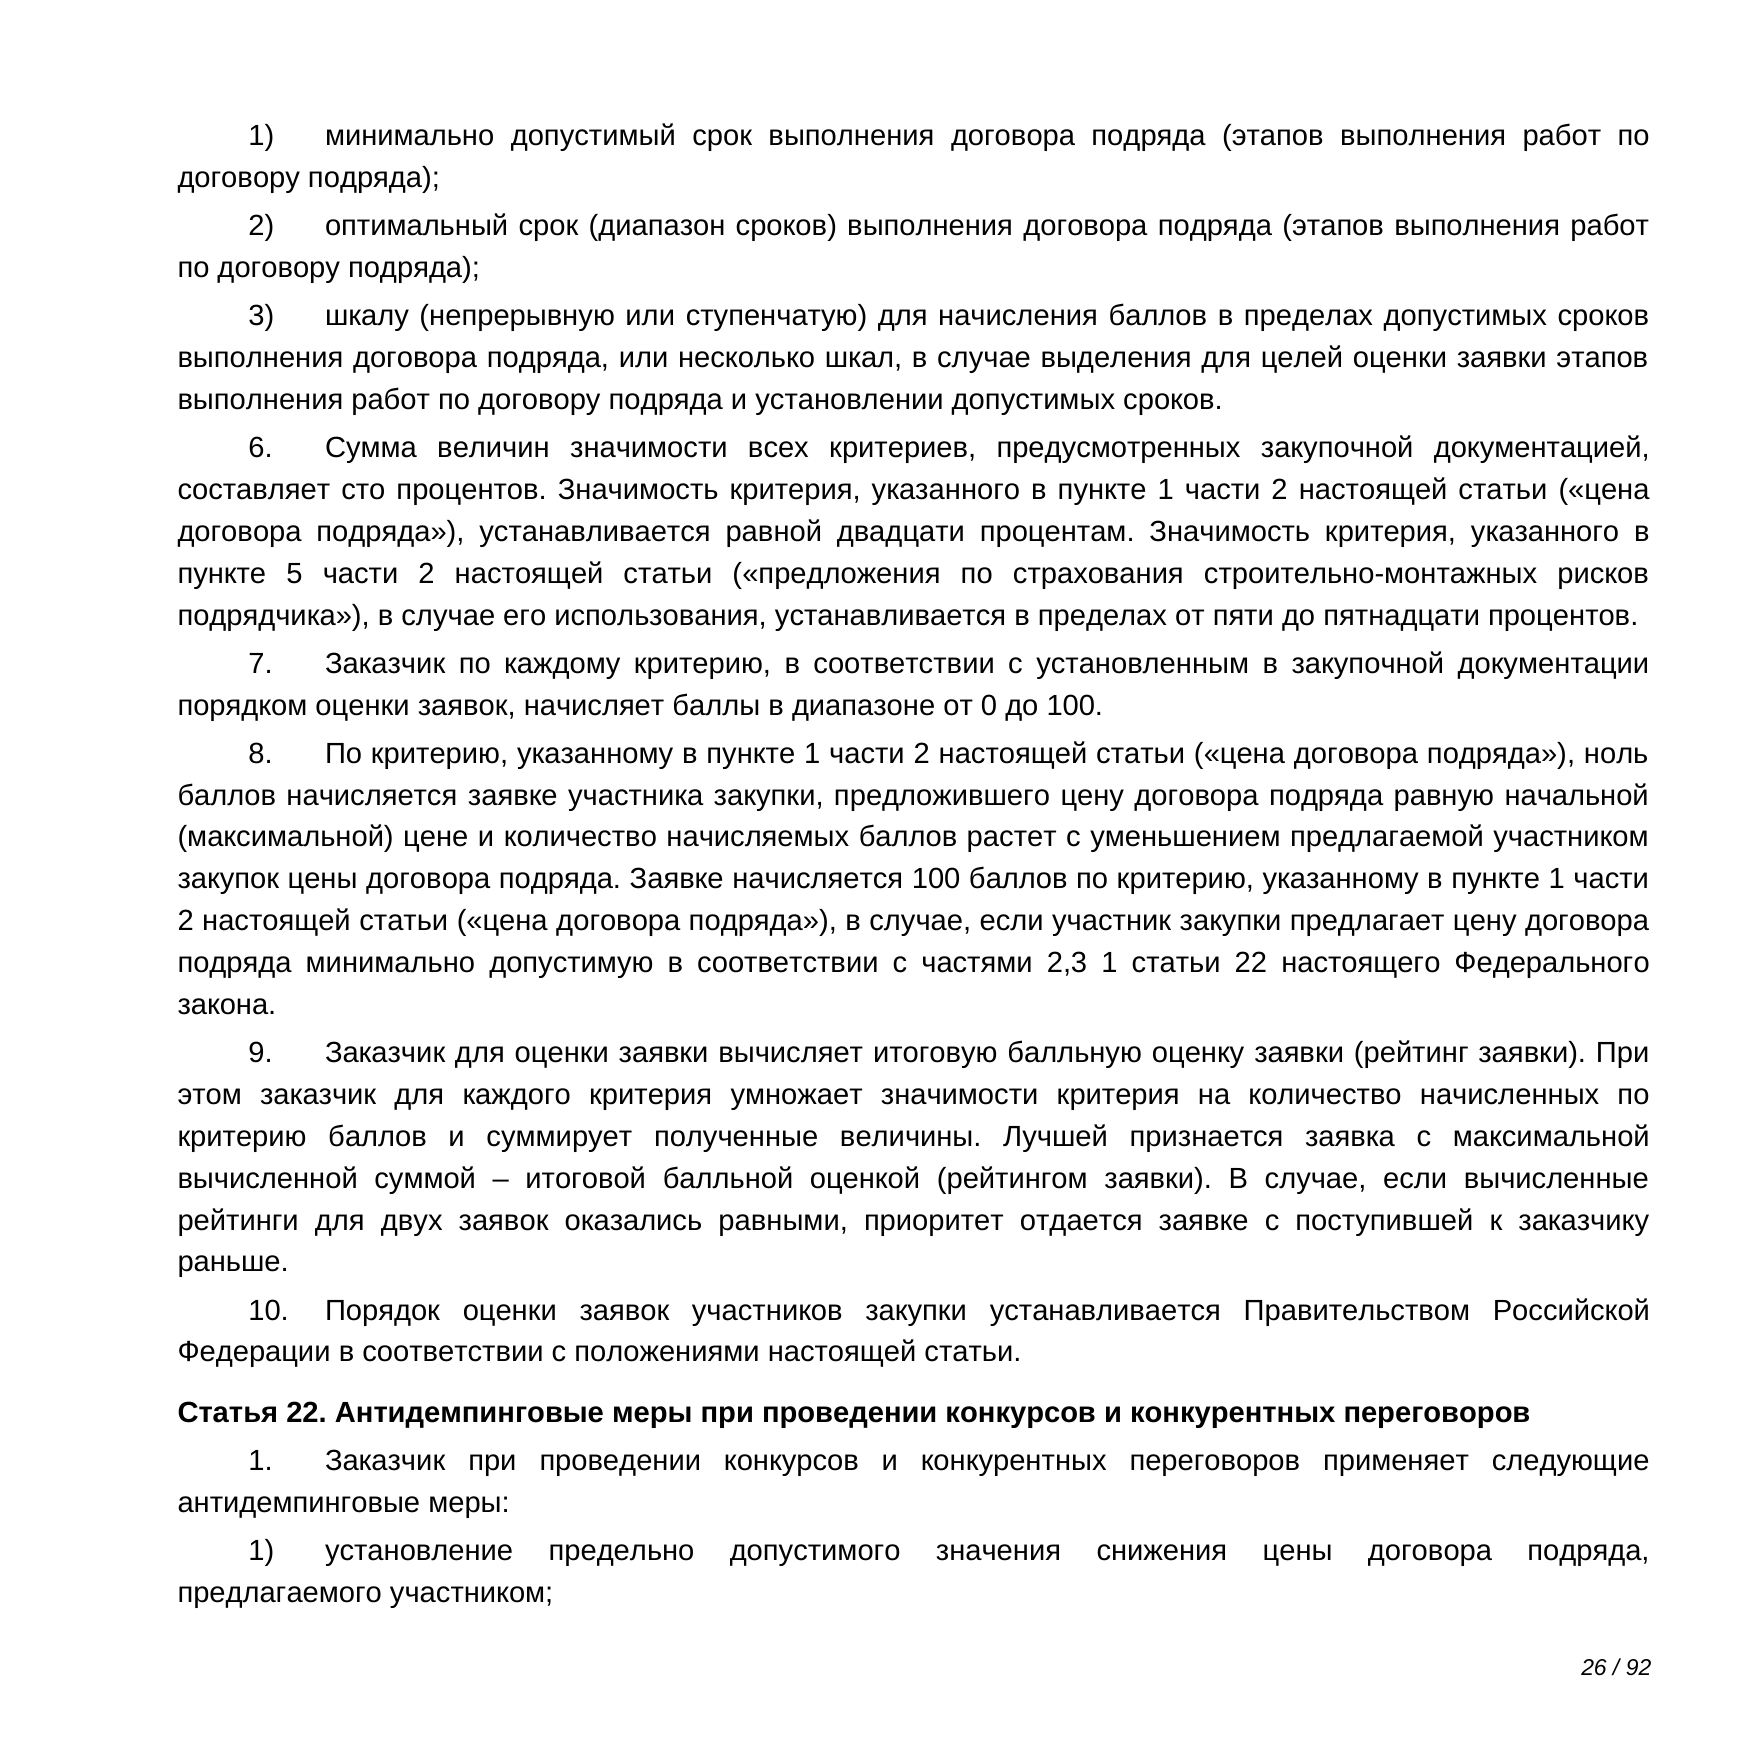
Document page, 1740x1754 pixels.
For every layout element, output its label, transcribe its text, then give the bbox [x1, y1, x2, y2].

text 1) минимально допустимый срок выполнения договора подряда (этапов выполнения работ по договору подряда); [177, 118, 1651, 193]
text 10. Порядок оценки заявок участников закупки устанавливается Правительством Российской Федерации в соответствии с положениями настоящей статьи. [177, 1292, 1651, 1368]
text 6. Сумма величин значимости всех критериев, предусмотренных закупочной документацией, составляет сто процентов. Значимость критерия, указанного в пункте 1 части 2 настоящей статьи («цена договора подряда»), устанавливается равной двадцати процентам. Значимость критерия, указанного в пункте 5 части 2 настоящей статьи («предложения по страхования строительно-монтажных рисков подрядчика»), в случае его использования, устанавливается в пределах от пяти до пятнадцати процентов. [177, 430, 1651, 631]
text 8. По критерию, указанному в пункте 1 части 2 настоящей статьи («цена договора подряда»), ноль баллов начисляется заявке участника закупки, предложившего цену договора подряда равную начальной (максимальной) цене и количество начисляемых баллов растет с уменьшением предлагаемой участником закупок цены договора подряда. Заявке начисляется 100 баллов по критерию, указанному в пункте 1 части 2 настоящей статьи («цена договора подряда»), в случае, если участник закупки предлагает цену договора подряда минимально допустимую в соответствии с частями 2,3 1 статьи 22 настоящего Федерального закона. [177, 736, 1651, 1020]
text 9. Заказчик для оценки заявки вычисляет итоговую балльную оценку заявки (рейтинг заявки). При этом заказчик для каждого критерия умножает значимости критерия на количество начисленных по критерию баллов и суммирует полученные величины. Лучшей признается заявка с максимальной вычисленной суммой – итоговой балльной оценкой (рейтингом заявки). В случае, если вычисленные рейтинги для двух заявок оказались равными, приоритет отдается заявке с поступившей к заказчику раньше. [177, 1035, 1651, 1278]
subtitle Статья 22. Антидемпинговые меры при проведении конкурсов и конкурентных переговоров [177, 1395, 1651, 1428]
text 2) оптимальный срок (диапазон сроков) выполнения договора подряда (этапов выполнения работ по договору подряда); [177, 208, 1651, 283]
text 7. Заказчик по каждому критерию, в соответствии с установленным в закупочной документации порядком оценки заявок, начисляет баллы в диапазоне от 0 до 100. [177, 646, 1651, 721]
text 3) шкалу (непрерывную или ступенчатую) для начисления баллов в пределах допустимых сроков выполнения договора подряда, или несколько шкал, в случае выделения для целей оценки заявки этапов выполнения работ по договору подряда и установлении допустимых сроков. [177, 298, 1651, 415]
text 1. Заказчик при проведении конкурсов и конкурентных переговоров применяет следующие антидемпинговые меры: [177, 1443, 1651, 1518]
text 1) установление предельно допустимого значения снижения цены договора подряда, предлагаемого участником; [177, 1533, 1651, 1608]
